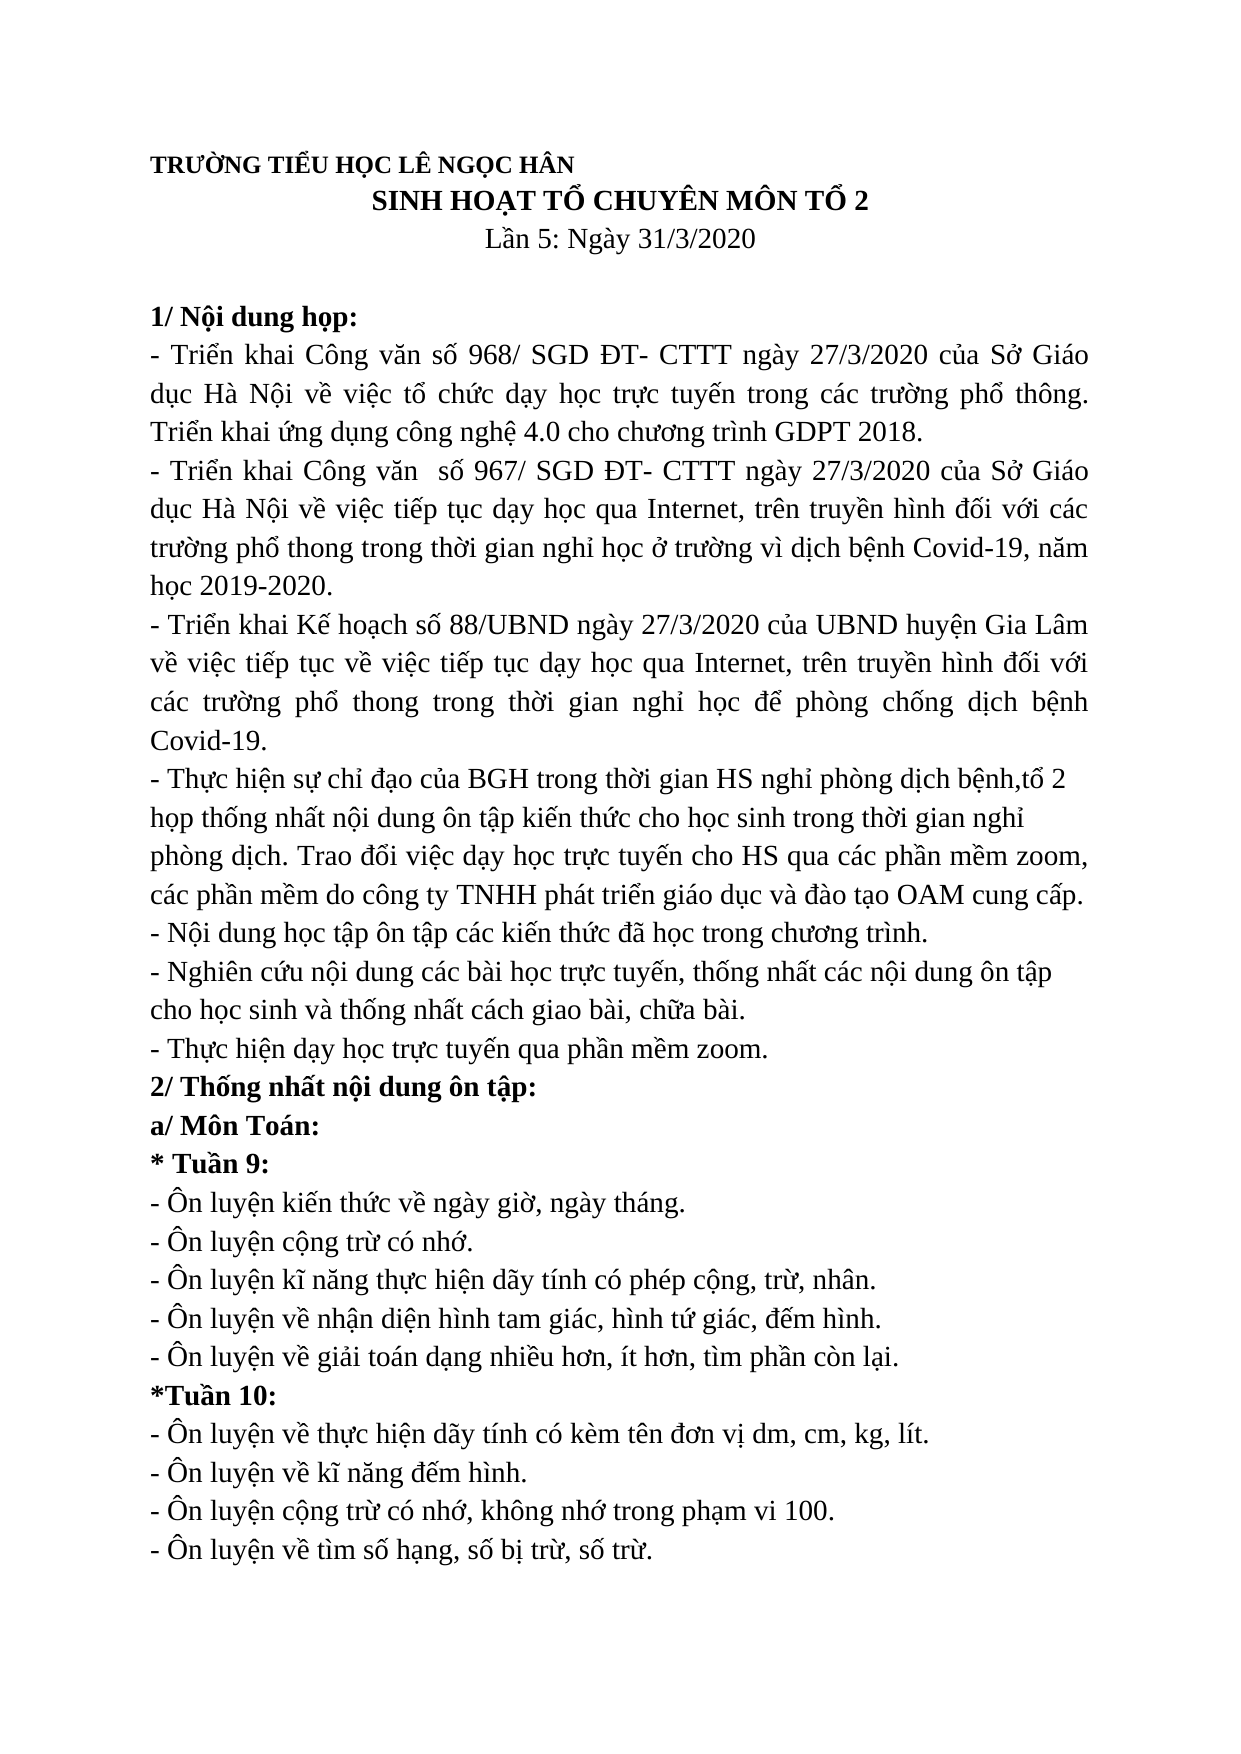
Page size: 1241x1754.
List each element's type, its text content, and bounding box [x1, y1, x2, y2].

text - Ôn luyện về kĩ năng đếm hình. [150, 1455, 1090, 1488]
text 1/ Nội dung họp: [150, 299, 1090, 332]
text - Triển khai Kế hoạch số 88/UBND ngày 27/3/2020 của UBND huyện Gia Lâm về việc tiếp tục về việc tiếp tục dạy học qua Internet, trên truyền hình đối với các trường phổ thong trong thời gian nghỉ học để phòng chống dịch bệnh Covid-19. [150, 607, 1090, 756]
text - Nghiên cứu nội dung các bài học trực tuyến, thống nhất các nội dung ôn tập [150, 954, 1090, 987]
text - Triển khai Công văn số 967/ SGD ĐT- CTTT ngày 27/3/2020 của Sở Giáo dục Hà Nội về việc tiếp tục dạy học qua Internet, trên truyền hình đối với các trường phổ thong trong thời gian nghỉ học ở trường vì dịch bệnh Covid-19, năm học 2019-2020. [150, 453, 1090, 602]
text - Thực hiện sự chỉ đạo của BGH trong thời gian HS nghỉ phòng dịch bệnh,tổ 2 [150, 761, 1090, 795]
text phòng dịch. Trao đổi việc dạy học trực tuyến cho HS qua các phần mềm zoom, các phần mềm do công ty TNHH phát triển giáo dục và đào tạo OAM cung cấp. [150, 838, 1090, 910]
text - Ôn luyện về giải toán dạng nhiều hơn, ít hơn, tìm phần còn lại. [150, 1339, 1090, 1373]
text - Ôn luyện kĩ năng thực hiện dãy tính có phép cộng, trừ, nhân. [150, 1262, 1090, 1296]
text cho học sinh và thống nhất cách giao bài, chữa bài. [150, 992, 1090, 1026]
text 2/ Thống nhất nội dung ôn tập: [150, 1069, 1090, 1103]
text TRƯỜNG TIỂU HỌC LÊ NGỌC HÂN [150, 150, 1090, 179]
text - Ôn luyện về nhận diện hình tam giác, hình tứ giác, đếm hình. [150, 1301, 1090, 1334]
text - Ôn luyện về thực hiện dãy tính có kèm tên đơn vị dm, cm, kg, lít. [150, 1416, 1090, 1450]
text - Ôn luyện cộng trừ có nhớ. [150, 1224, 1090, 1257]
text - Ôn luyện cộng trừ có nhớ, không nhớ trong phạm vi 100. [150, 1493, 1090, 1527]
text họp thống nhất nội dung ôn tập kiến thức cho học sinh trong thời gian nghỉ [150, 800, 1090, 833]
text Lần 5: Ngày 31/3/2020 [150, 222, 1090, 255]
text a/ Môn Toán: [150, 1108, 1090, 1142]
text - Triển khai Công văn số 968/ SGD ĐT- CTTT ngày 27/3/2020 của Sở Giáo dục Hà Nội về việc tổ chức dạy học trực tuyến trong các trường phổ thông. Triển khai ứng dụng công nghệ 4.0 cho chương trình GDPT 2018. [150, 337, 1090, 448]
text - Ôn luyện về tìm số hạng, số bị trừ, số trừ. [150, 1532, 1090, 1566]
text - Ôn luyện kiến thức về ngày giờ, ngày tháng. [150, 1185, 1090, 1219]
text *Tuần 10: [150, 1378, 1090, 1411]
text - Thực hiện dạy học trực tuyến qua phần mềm zoom. [150, 1031, 1090, 1064]
text - Nội dung học tập ôn tập các kiến thức đã học trong chương trình. [150, 915, 1090, 949]
text * Tuần 9: [150, 1147, 1090, 1180]
text SINH HOẠT TỔ CHUYÊN MÔN TỔ 2 [150, 183, 1090, 217]
